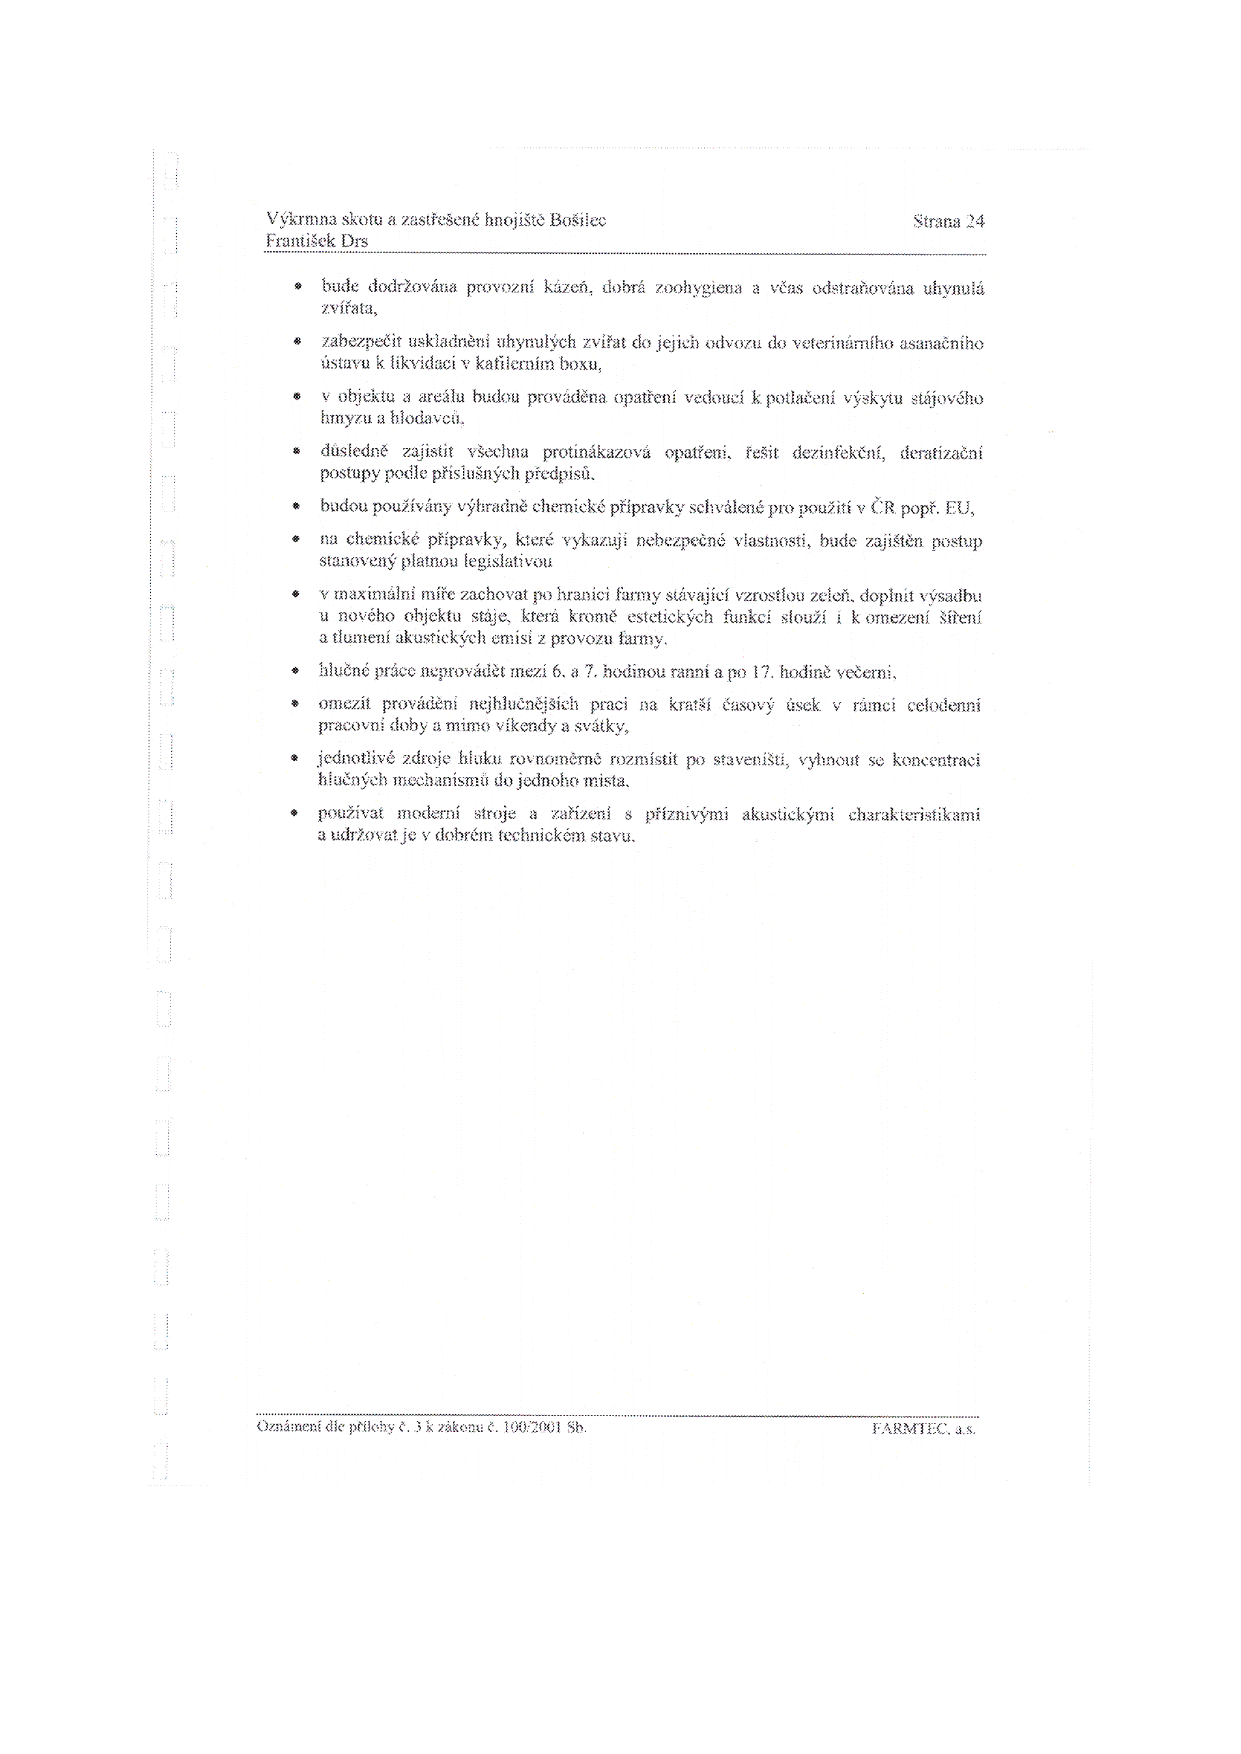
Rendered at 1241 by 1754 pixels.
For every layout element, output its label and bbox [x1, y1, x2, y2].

picture [147, 147, 1093, 1486]
